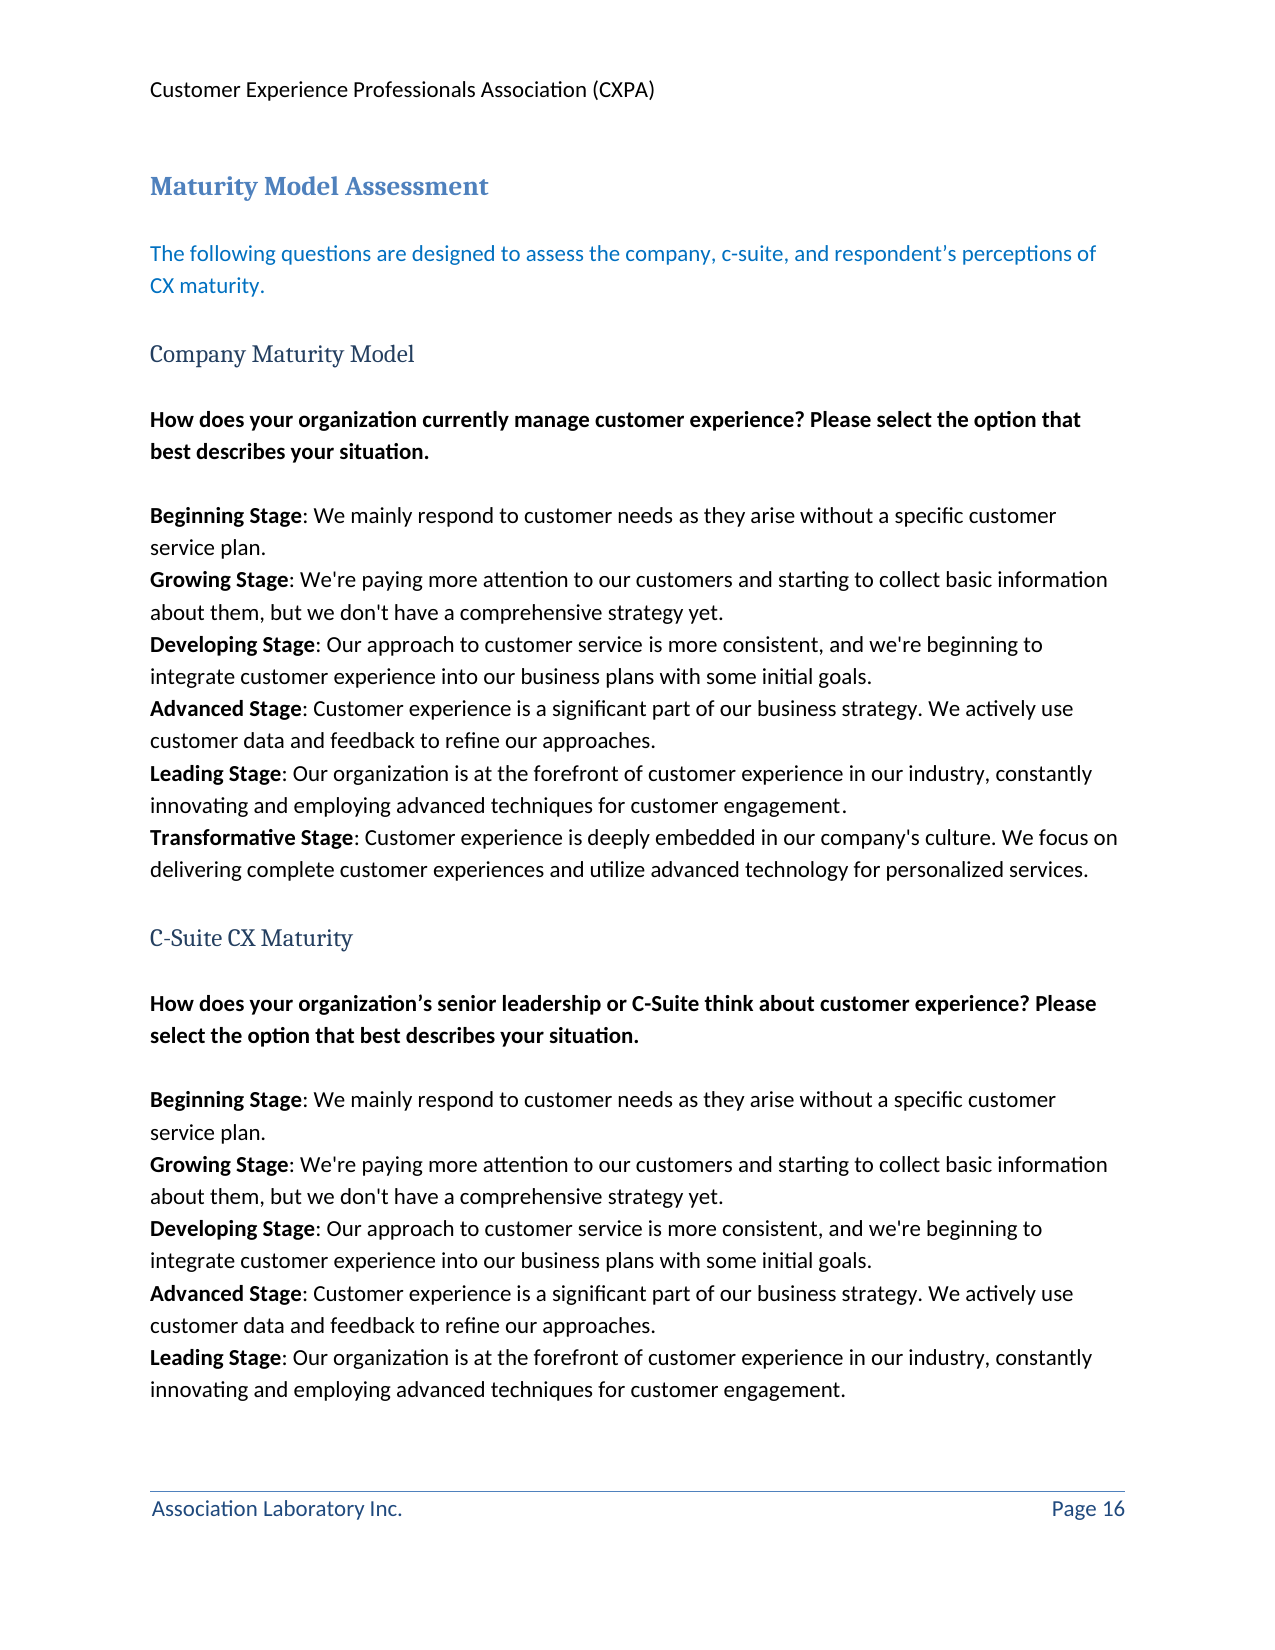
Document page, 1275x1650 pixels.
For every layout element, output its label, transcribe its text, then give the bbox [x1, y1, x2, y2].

subtitle Company Maturity Model [150, 339, 1125, 368]
text Leading Stage: Our organization is at the forefront of customer experience in our industry, constantly innovating and employing advanced techniques for customer engagement. [150, 1343, 1125, 1403]
text Beginning Stage: We mainly respond to customer needs as they arise without a specific customer service plan. [150, 1086, 1125, 1146]
text Developing Stage: Our approach to customer service is more consistent, and we're beginning to integrate customer experience into our business plans with some initial goals. [150, 630, 1125, 690]
text Transformative Stage: Customer experience is deeply embedded in our company's culture. We focus on delivering complete customer experiences and utilize advanced technology for personalized services. [150, 823, 1125, 883]
text Leading Stage: Our organization is at the forefront of customer experience in our industry, constantly innovating and employing advanced techniques for customer engagement. [150, 759, 1125, 819]
text Beginning Stage: We mainly respond to customer needs as they arise without a specific customer service plan. [150, 501, 1125, 561]
text How does your organization’s senior leadership or C-Suite think about customer experience? Please select the option that best describes your situation. [150, 989, 1125, 1049]
subtitle Maturity Model Assessment [150, 171, 1125, 202]
text Growing Stage: We're paying more attention to our customers and starting to collect basic information about them, but we don't have a comprehensive strategy yet. [150, 566, 1125, 626]
text Advanced Stage: Customer experience is a significant part of our business strategy. We actively use customer data and feedback to refine our approaches. [150, 1279, 1125, 1339]
text Growing Stage: We're paying more attention to our customers and starting to collect basic information about them, but we don't have a comprehensive strategy yet. [150, 1150, 1125, 1210]
text How does your organization currently manage customer experience? Please select the option that best describes your situation. [150, 405, 1125, 465]
text The following questions are designed to assess the company, c-suite, and respondent’s perceptions of CX maturity. [150, 239, 1125, 299]
text Advanced Stage: Customer experience is a significant part of our business strategy. We actively use customer data and feedback to refine our approaches. [150, 694, 1125, 754]
subtitle C-Suite CX Maturity [150, 924, 1125, 953]
text Developing Stage: Our approach to customer service is more consistent, and we're beginning to integrate customer experience into our business plans with some initial goals. [150, 1214, 1125, 1274]
